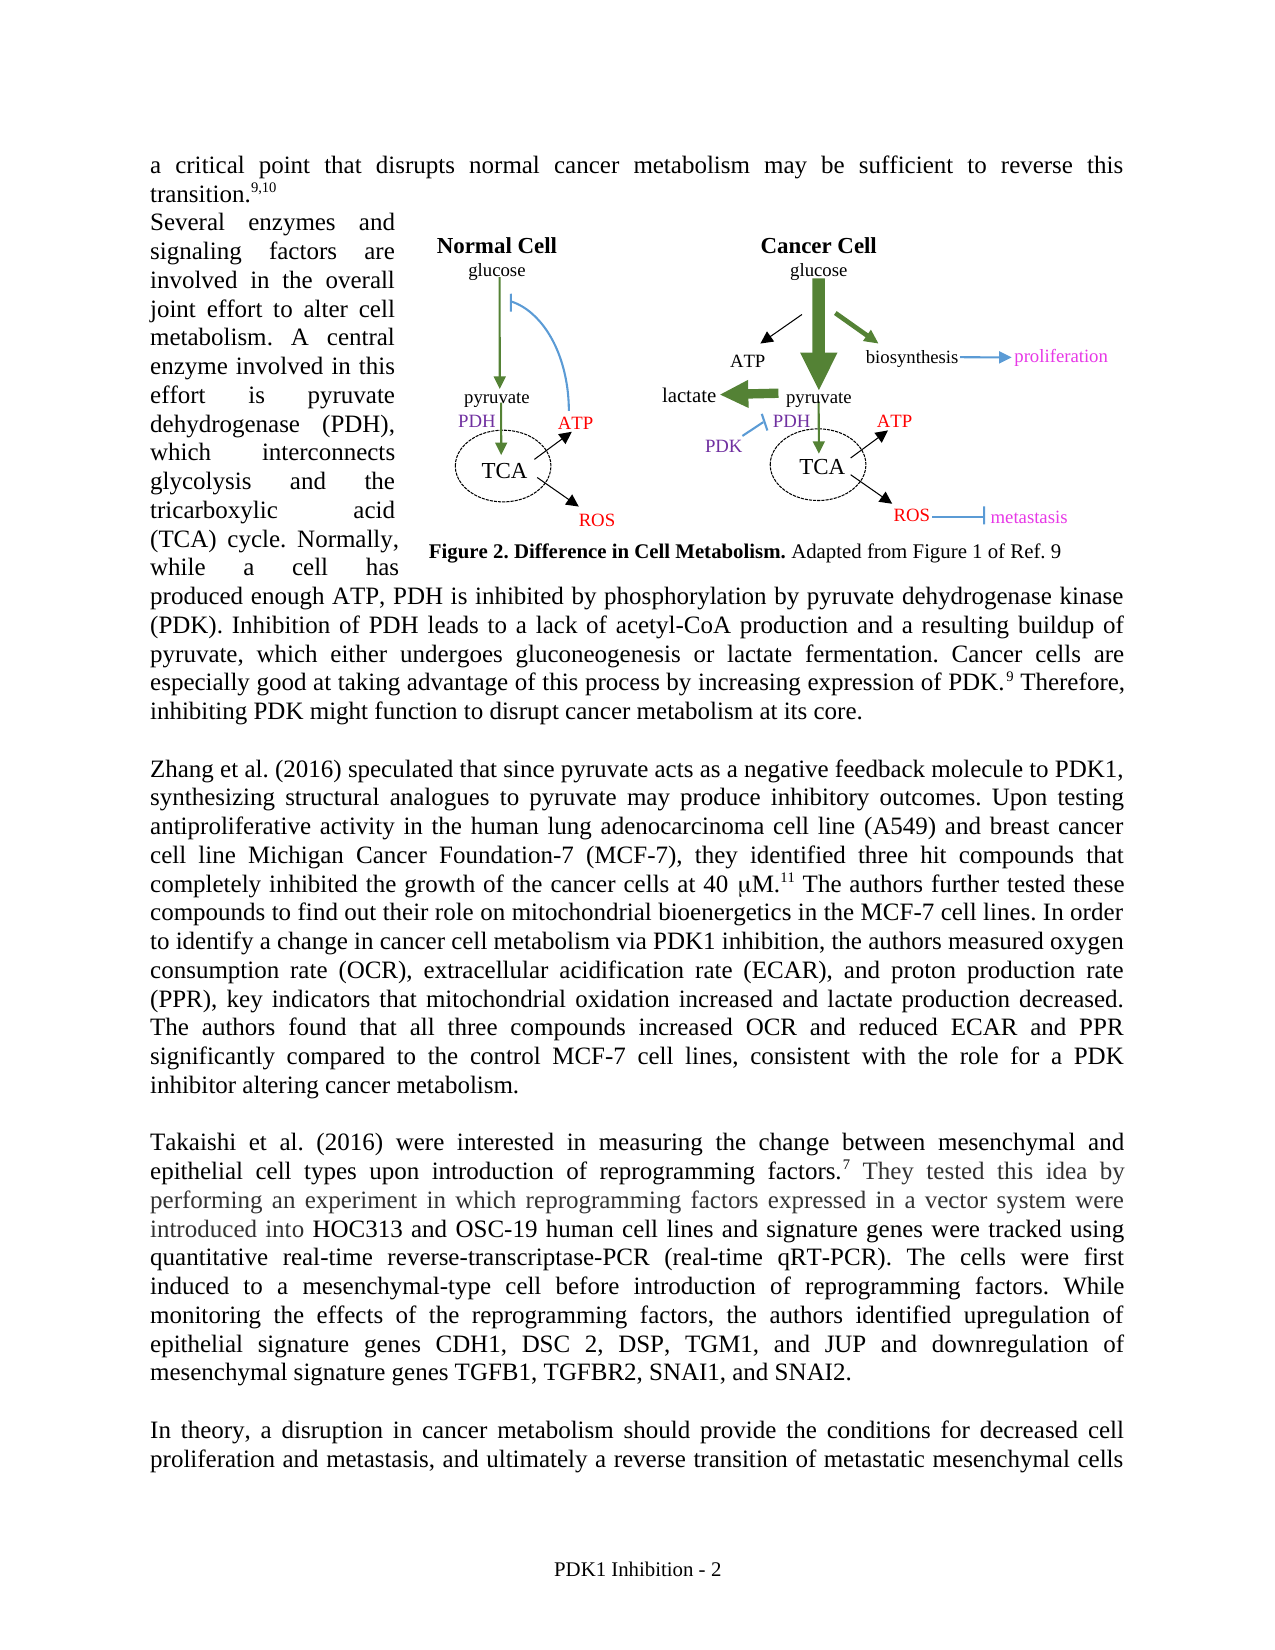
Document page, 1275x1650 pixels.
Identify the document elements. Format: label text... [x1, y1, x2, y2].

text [150, 1415, 1125, 1472]
text Takaishi et al. (2016) were interested in measuring the change between mesenchymal and epithelial cell types upon introduction of reprogramming factors.7 They tested this idea by performing an experiment in which reprogramming factors expressed in a vector system were introduced into HOC313 and OSC-19 human cell lines and signature genes were tracked using quantitative real-time reverse-transcriptase-PCR (real-time qRT-PCR). The cells were first induced to a mesenchymal-type cell before introduction of reprogramming factors. While monitoring the effects of the reprogramming factors, the authors identified upregulation of epithelial signature genes CDH1, DSC 2, DSP, TGM1, and JUP and downregulation of mesenchymal signature genes TGFB1, TGFBR2, SNAI1, and SNAI2. [150, 1127, 1125, 1185]
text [150, 150, 1125, 207]
text Several enzymes and signaling factors are involved in the overall joint effort to alter cell metabolism. A central enzyme involved in this effort is pyruvate dehydrogenase (PDH), which interconnects glycolysis and the tricarboxylic acid (TCA) cycle. Normally, while a cell has produced enough ATP, PDH is inhibited by phosphorylation by pyruvate dehydrogenase kinase (PDK). Inhibition of PDH leads to a lack of acetyl-CoA production and a resulting buildup of pyruvate, which either undergoes gluconeogenesis or lactate fermentation. Cancer cells are especially good at taking advantage of this process by increasing expression of PDK.9 Therefore, inhibiting PDK might function to disrupt cancer metabolism at its core. [150, 207, 1125, 725]
text Zhang et al. (2016) speculated that since pyruvate acts as a negative feedback molecule to PDK1, synthesizing structural analogues to pyruvate may produce inhibitory outcomes. Upon testing antiproliferative activity in the human lung adenocarcinoma cell line (A549) and breast cancer cell line Michigan Cancer Foundation-7 (MCF-7), they identified three hit compounds that completely inhibited the growth of the cancer cells at 40 M.11 The authors further tested these compounds to find out their role on mitochondrial bioenergetics in the MCF-7 cell lines. In order to identify a change in cancer cell metabolism via PDK1 inhibition, the authors measured oxygen consumption rate (OCR), extracellular acidification rate (ECAR), and proton production rate (PPR), key indicators that mitochondrial oxidation increased and lactate production decreased. The authors found that all three compounds increased OCR and reduced ECAR and PPR significantly compared to the control MCF-7 cell lines, consistent with the role for a PDK inhibitor altering cancer metabolism. [150, 754, 1125, 1099]
text Takaishi et al. (2016) were interested in measuring the change between mesenchymal and epithelial cell types upon introduction of reprogramming factors.7 They tested this idea by performing an experiment in which reprogramming factors expressed in a vector system were introduced into HOC313 and OSC-19 human cell lines and signature genes were tracked using quantitative real-time reverse-transcriptase-PCR (real-time qRT-PCR). The cells were first induced to a mesenchymal-type cell before introduction of reprogramming factors. While monitoring the effects of the reprogramming factors, the authors identified upregulation of epithelial signature genes CDH1, DSC 2, DSP, TGM1, and JUP and downregulation of mesenchymal signature genes TGFB1, TGFBR2, SNAI1, and SNAI2. [150, 1214, 1125, 1386]
